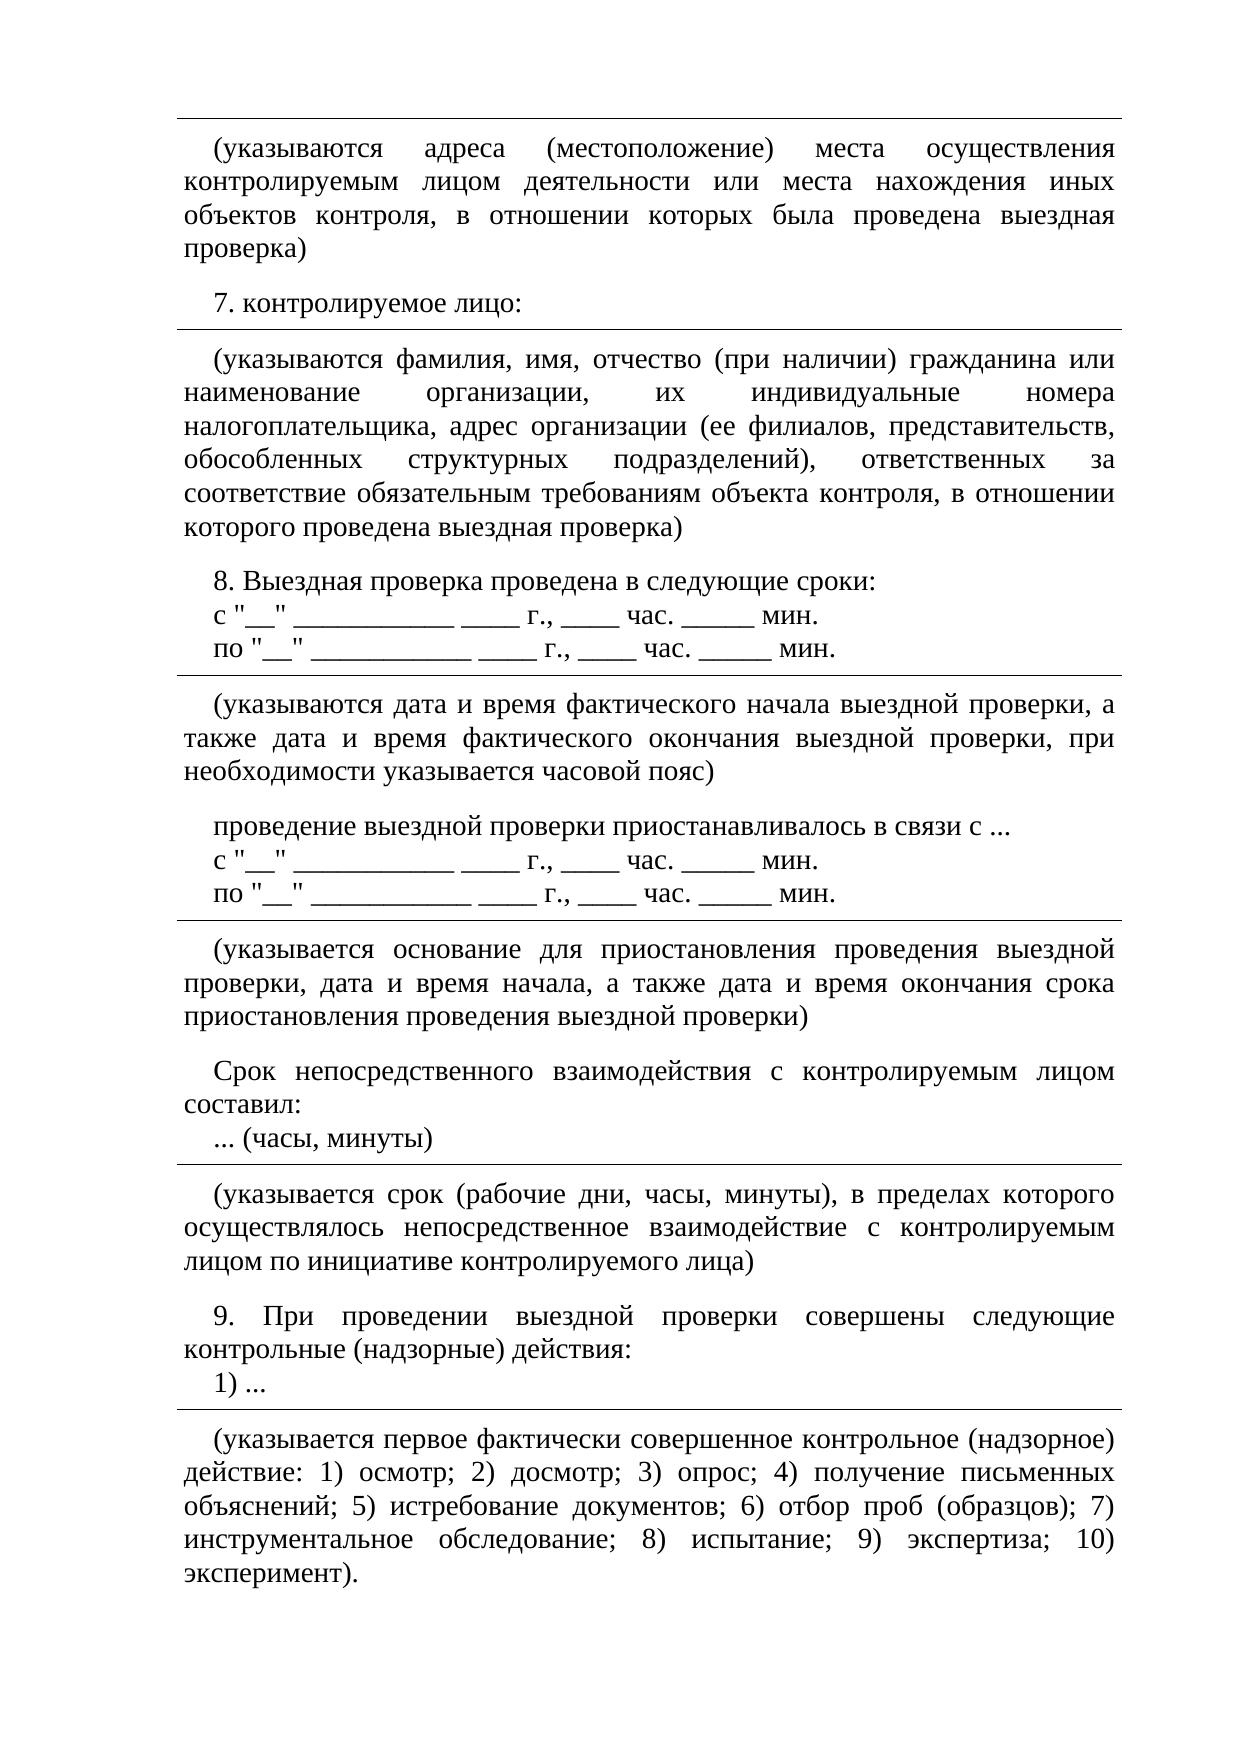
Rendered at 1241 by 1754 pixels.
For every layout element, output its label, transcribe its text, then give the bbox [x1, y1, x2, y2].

table_cell (указывается первое фактически совершенное контрольное (надзорное) действие: 1) осмотр; 2) досмотр; 3) опрос; 4) получение письменных объяснений; 5) истребование документов; 6) отбор проб (образцов); 7) инструментальное обследование; 8) испытание; 9) экспертиза; 10) эксперимент). [177, 1410, 1122, 1599]
table_cell (указываются дата и время фактического начала выездной проверки, а также дата и время фактического окончания выездной проверки, при необходимости указывается часовой пояс) [177, 676, 1122, 798]
table_cell Срок непосредственного взаимодействия с контролируемым лицом составил: ... (часы, минуты) [177, 1043, 1122, 1164]
table_cell (указывается основание для приостановления проведения выездной проверки, дата и время начала, а также дата и время окончания срока приостановления проведения выездной проверки) [177, 921, 1122, 1042]
table_cell (указываются фамилия, имя, отчество (при наличии) гражданина или наименование организации, их индивидуальные номера налогоплательщика, адрес организации (ее филиалов, представительств, обособленных структурных подразделений), ответственных за соответствие обязательным требованиям объекта контроля, в отношении которого проведена выездная проверка) [177, 330, 1122, 553]
table_cell 9. При проведении выездной проверки совершены следующие контрольные (надзорные) действия: 1) ... [177, 1287, 1122, 1409]
table_cell (указываются адреса (местоположение) места осуществления контролируемым лицом деятельности или места нахождения иных объектов контроля, в отношении которых была проведена выездная проверка) [177, 119, 1122, 274]
table_cell (указывается срок (рабочие дни, часы, минуты), в пределах которого осуществлялось непосредственное взаимодействие с контролируемым лицом по инициативе контролируемого лица) [177, 1165, 1122, 1287]
table_cell 7. контролируемое лицо: [177, 275, 1122, 329]
table_cell проведение выездной проверки приостанавливалось в связи с ... с "__" ___________ ____ г., ____ час. _____ мин. по "__" ___________ ____ г., ____ час. _____ мин. [177, 798, 1122, 919]
table_cell 8. Выездная проверка проведена в следующие сроки: с "__" ___________ ____ г., ____ час. _____ мин. по "__" ___________ ____ г., ____ час. _____ мин. [177, 553, 1122, 675]
